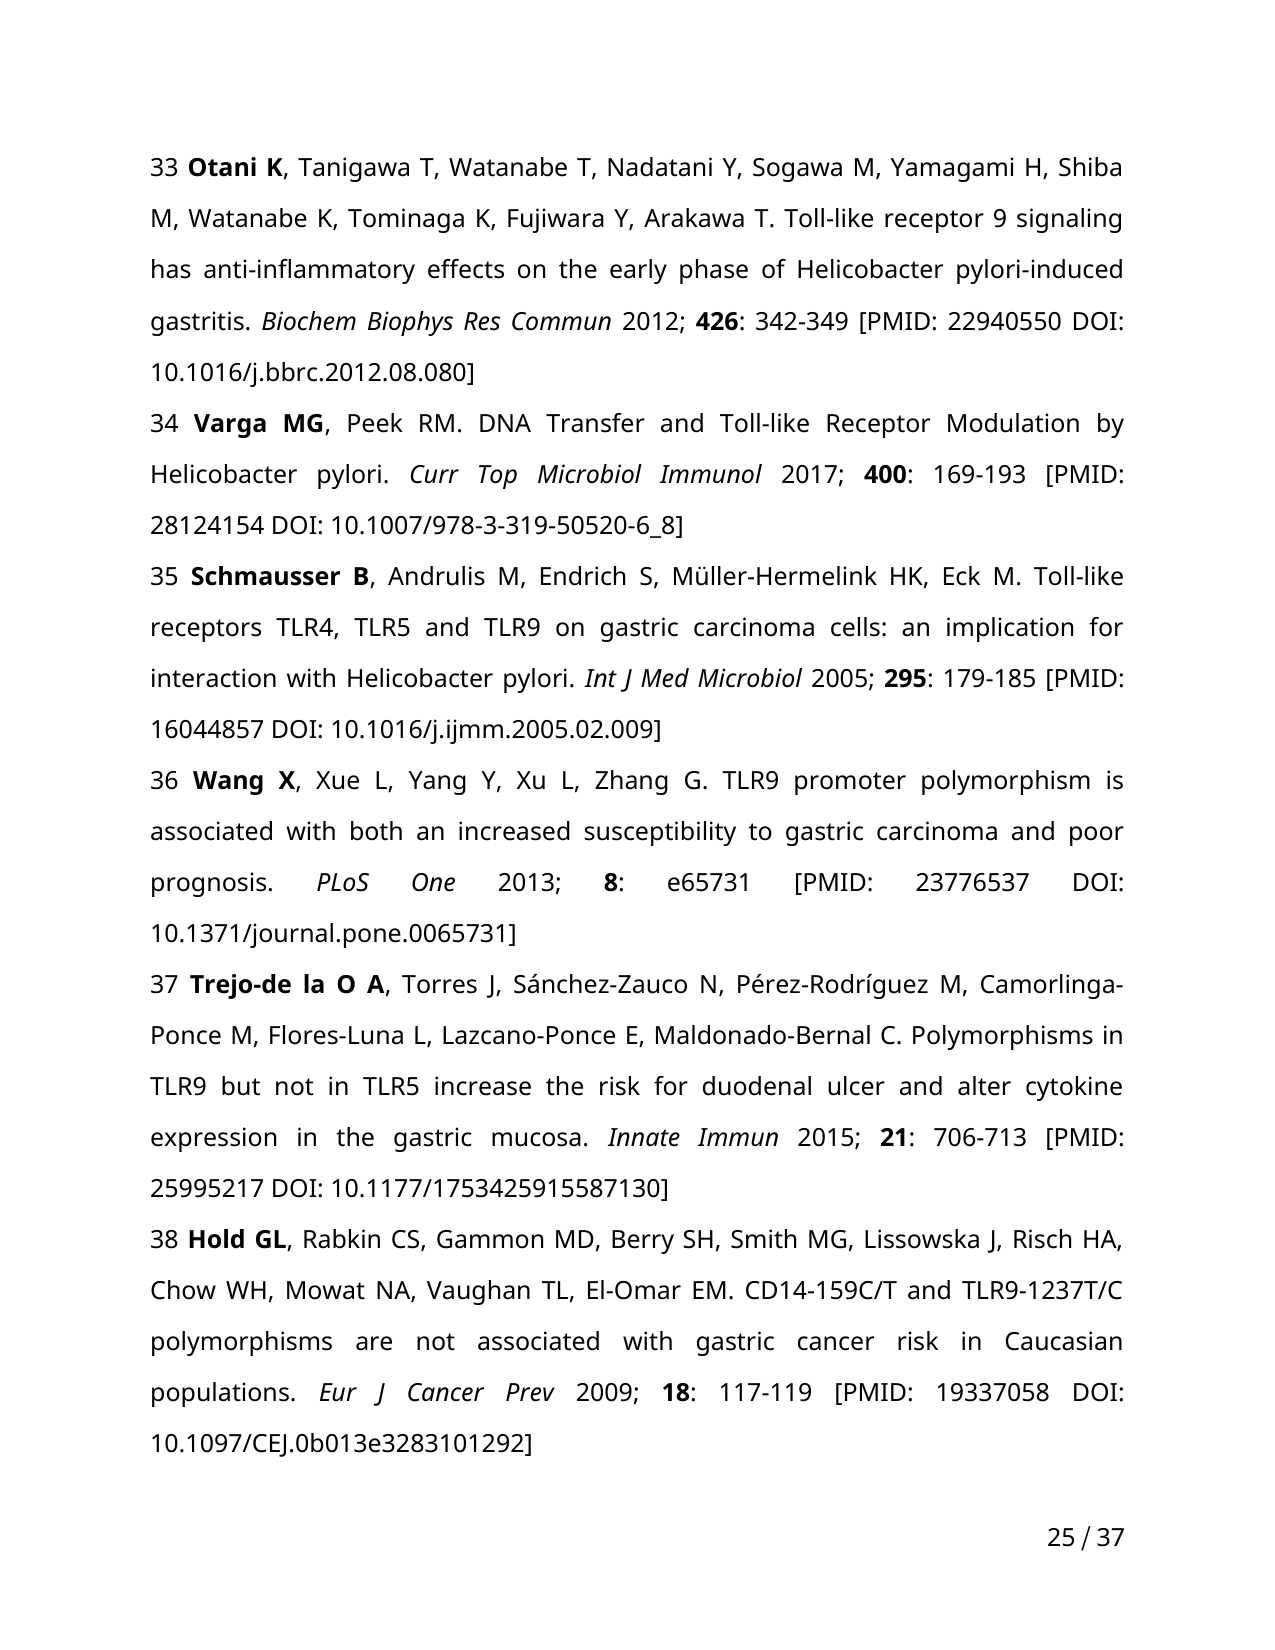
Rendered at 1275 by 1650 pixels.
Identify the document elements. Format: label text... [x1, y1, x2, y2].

text 36 Wang X, Xue L, Yang Y, Xu L, Zhang G. TLR9 promoter polymorphism is associated with both an increased susceptibility to gastric carcinoma and poor prognosis. PLoS One 2013; 8: e65731 [PMID: 23776537 DOI: 10.1371/journal.pone.0065731] [150, 762, 1125, 950]
text 38 Hold GL, Rabkin CS, Gammon MD, Berry SH, Smith MG, Lissowska J, Risch HA, Chow WH, Mowat NA, Vaughan TL, El-Omar EM. CD14-159C/T and TLR9-1237T/C polymorphisms are not associated with gastric cancer risk in Caucasian populations. Eur J Cancer Prev 2009; 18: 117-119 [PMID: 19337058 DOI: 10.1097/CEJ.0b013e3283101292] [150, 1222, 1125, 1460]
text 35 Schmausser B, Andrulis M, Endrich S, Müller-Hermelink HK, Eck M. Toll-like receptors TLR4, TLR5 and TLR9 on gastric carcinoma cells: an implication for interaction with Helicobacter pylori. Int J Med Microbiol 2005; 295: 179-185 [PMID: 16044857 DOI: 10.1016/j.ijmm.2005.02.009] [150, 558, 1125, 746]
text 33 Otani K, Tanigawa T, Watanabe T, Nadatani Y, Sogawa M, Yamagami H, Shiba M, Watanabe K, Tominaga K, Fujiwara Y, Arakawa T. Toll-like receptor 9 signaling has anti-inflammatory effects on the early phase of Helicobacter pylori-induced gastritis. Biochem Biophys Res Commun 2012; 426: 342-349 [PMID: 22940550 DOI: 10.1016/j.bbrc.2012.08.080] [150, 150, 1125, 388]
text 37 Trejo-de la O A, Torres J, Sánchez-Zauco N, Pérez-Rodríguez M, Camorlinga-Ponce M, Flores-Luna L, Lazcano-Ponce E, Maldonado-Bernal C. Polymorphisms in TLR9 but not in TLR5 increase the risk for duodenal ulcer and alter cytokine expression in the gastric mucosa. Innate Immun 2015; 21: 706-713 [PMID: 25995217 DOI: 10.1177/1753425915587130] [150, 967, 1125, 1205]
text 34 Varga MG, Peek RM. DNA Transfer and Toll-like Receptor Modulation by Helicobacter pylori. Curr Top Microbiol Immunol 2017; 400: 169-193 [PMID: 28124154 DOI: 10.1007/978-3-319-50520-6_8] [150, 405, 1125, 541]
